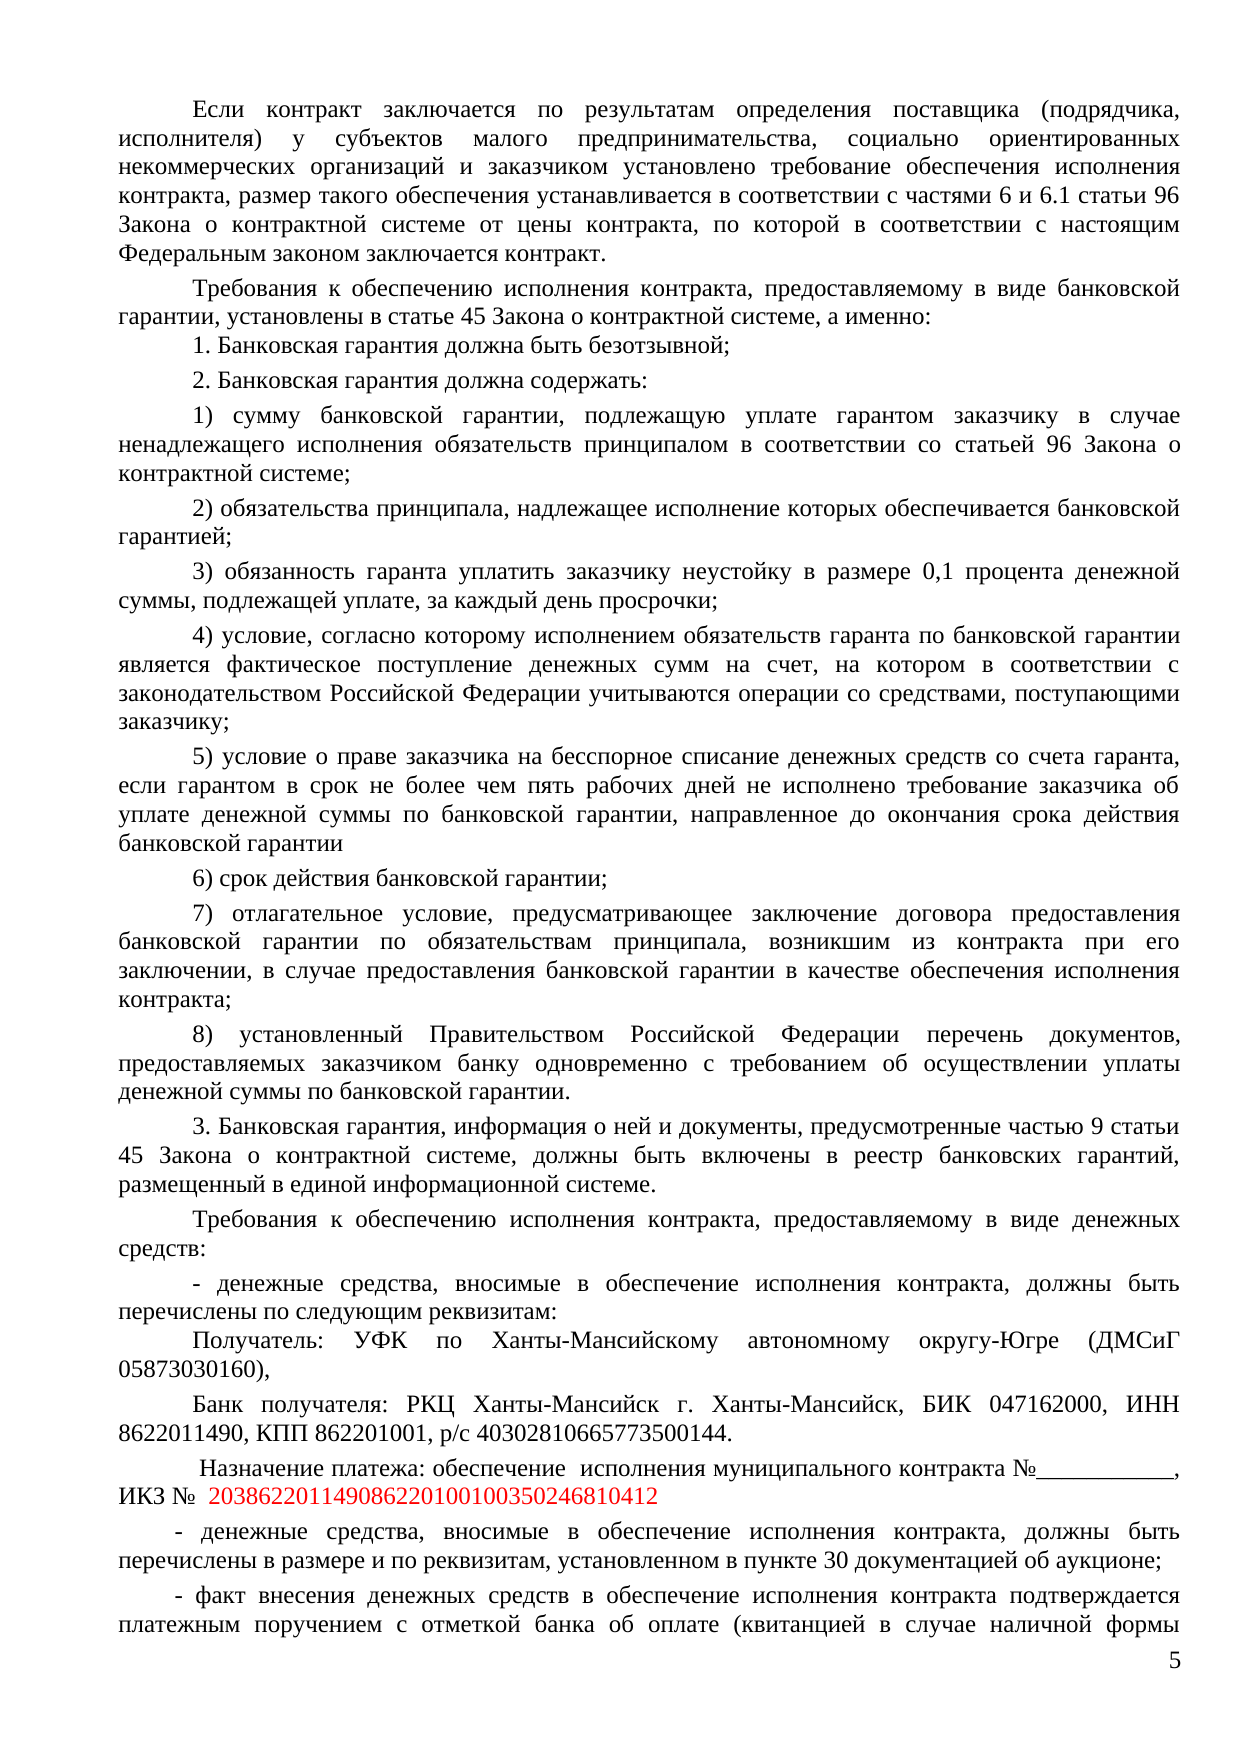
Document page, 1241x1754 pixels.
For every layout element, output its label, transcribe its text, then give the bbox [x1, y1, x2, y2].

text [118, 1580, 1181, 1638]
text Получатель: УФК по Ханты-Мансийскому автономному округу-Югре (ДМСиГ 05873030160), [118, 1325, 1181, 1383]
text 5) условие о праве заказчика на бесспорное списание денежных средств со счета гаранта, если гарантом в срок не более чем пять рабочих дней не исполнено требование заказчика об уплате денежной суммы по банковской гарантии, направленное до окончания срока действия банковской гарантии [118, 741, 1181, 856]
text Назначение платежа: обеспечение исполнения муниципального контракта №___________, ИКЗ № 203862201149086220100100350246810412 [118, 1453, 1181, 1510]
text Если контракт заключается по результатам определения поставщика (подрядчика, исполнителя) у субъектов малого предпринимательства, социально ориентированных некоммерческих организаций и заказчиком установлено требование обеспечения исполнения контракта, размер такого обеспечения устанавливается в соответствии с частями 6 и 6.1 статьи 96 Закона о контрактной системе от цены контракта, по которой в соответствии с настоящим Федеральным законом заключается контракт. [118, 94, 1181, 266]
text 7) отлагательное условие, предусматривающее заключение договора предоставления банковской гарантии по обязательствам принципала, возникшим из контракта при его заключении, в случае предоставления банковской гарантии в качестве обеспечения исполнения контракта; [118, 898, 1181, 1013]
subtitle Требования к обеспечению исполнения контракта, предоставляемому в виде банковской гарантии, установлены в статье 45 Закона о контрактной системе, а именно: [118, 273, 1181, 330]
text 1) сумму банковской гарантии, подлежащую уплате гарантом заказчику в случае ненадлежащего исполнения обязательств принципалом в соответствии со статьей 96 Закона о контрактной системе; [118, 400, 1181, 486]
text 3) обязанность гаранта уплатить заказчику неустойку в размере 0,1 процента денежной суммы, подлежащей уплате, за каждый день просрочки; [118, 556, 1181, 614]
text Банк получателя: РКЦ Ханты-Мансийск г. Ханты-Мансийск, БИК 047162000, ИНН 8622011490, КПП 862201001, р/с 40302810665773500144. [118, 1389, 1181, 1446]
subtitle - денежные средства, вносимые в обеспечение исполнения контракта, должны быть перечислены по следующим реквизитам: [118, 1268, 1181, 1325]
text Требования к обеспечению исполнения контракта, предоставляемому в виде денежных средств: [118, 1204, 1181, 1261]
text 2) обязательства принципала, надлежащее исполнение которых обеспечивается банковской гарантией; [118, 493, 1181, 550]
text - денежные средства, вносимые в обеспечение исполнения контракта, должны быть перечислены в размере и по реквизитам, установленном в пункте 30 документацией об аукционе; [118, 1516, 1181, 1574]
text 2. Банковская гарантия должна содержать: [118, 365, 1181, 394]
text 8) установленный Правительством Российской Федерации перечень документов, предоставляемых заказчиком банку одновременно с требованием об осуществлении уплаты денежной суммы по банковской гарантии. [118, 1019, 1181, 1105]
text 4) условие, согласно которому исполнением обязательств гаранта по банковской гарантии является фактическое поступление денежных сумм на счет, на котором в соответствии с законодательством Российской Федерации учитываются операции со средствами, поступающими заказчику; [118, 620, 1181, 735]
text 1. Банковская гарантия должна быть безотзывной; [118, 330, 1181, 359]
text 6) срок действия банковской гарантии; [118, 863, 1181, 891]
text 3. Банковская гарантия, информация о ней и документы, предусмотренные частью 9 статьи 45 Закона о контрактной системе, должны быть включены в реестр банковских гарантий, размещенный в единой информационной системе. [118, 1111, 1181, 1198]
